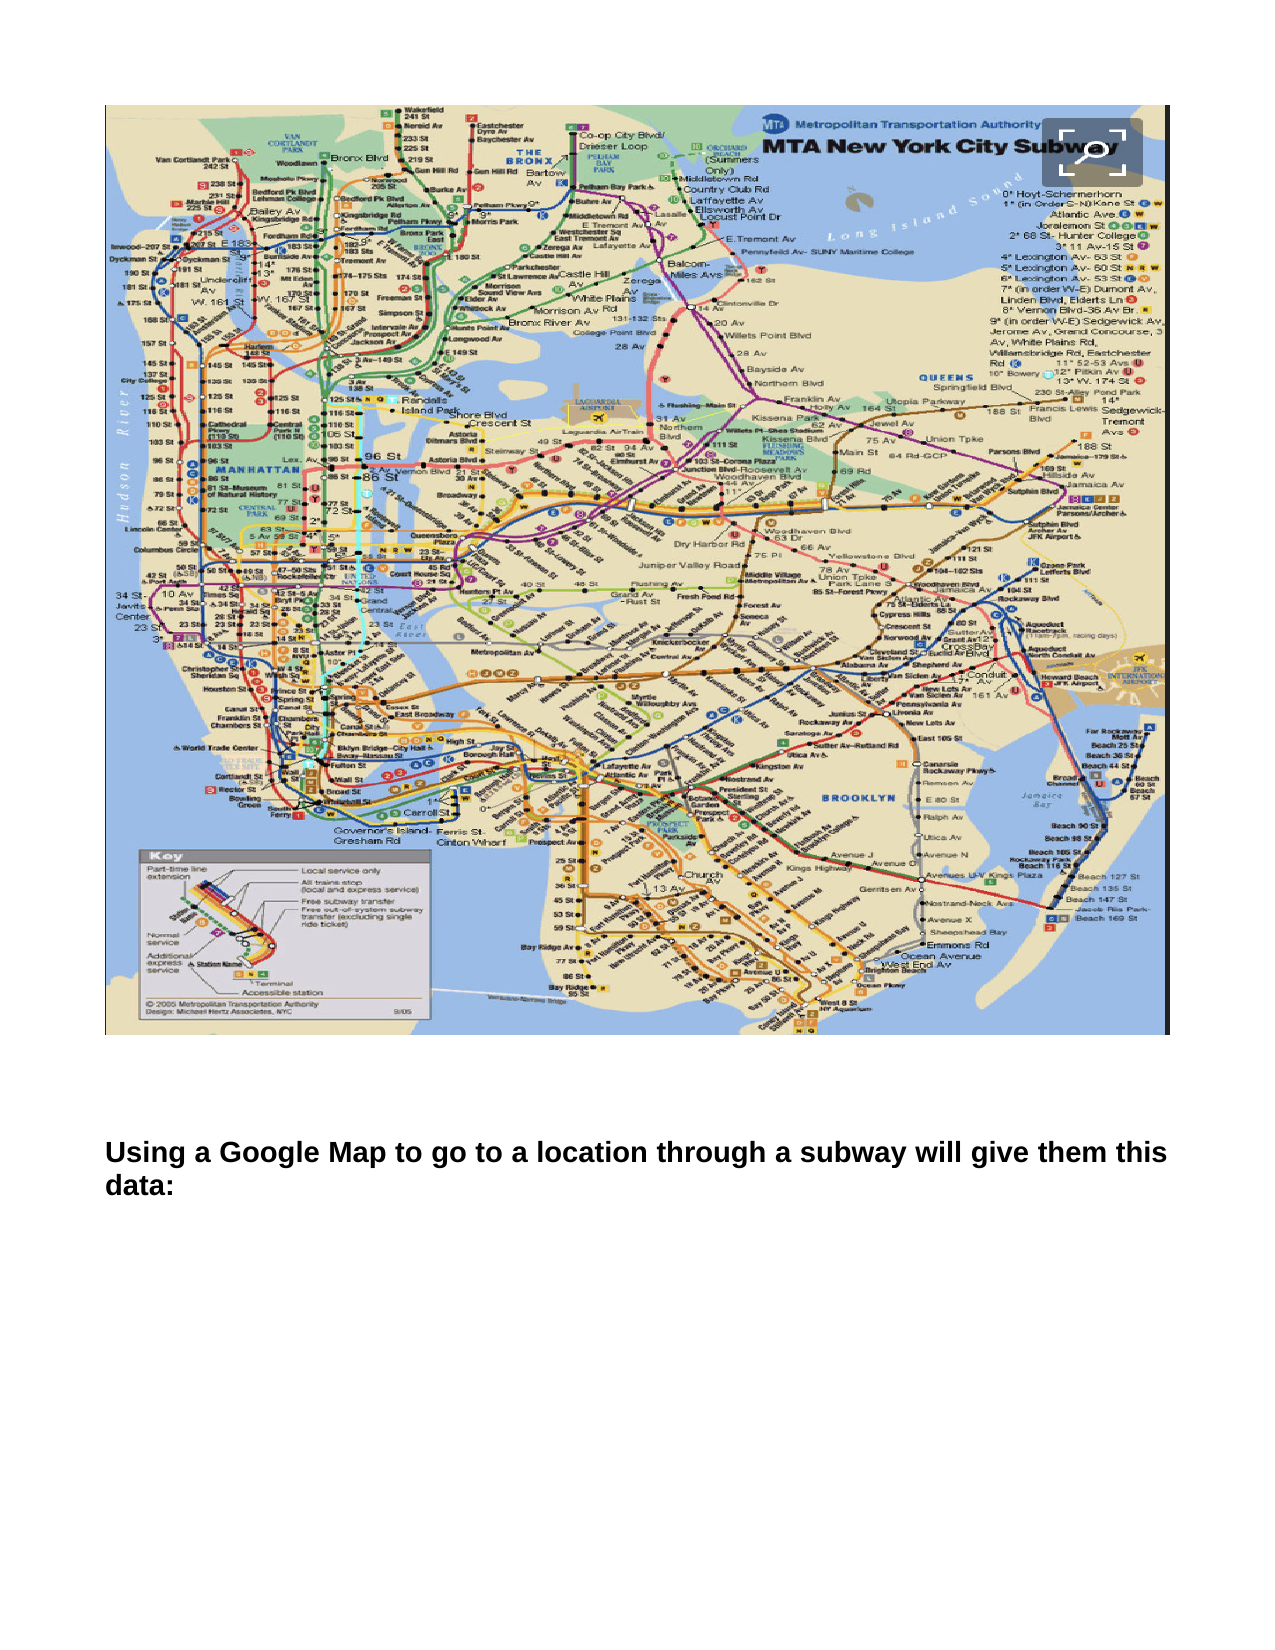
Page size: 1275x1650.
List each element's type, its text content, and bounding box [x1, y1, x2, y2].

text Using a Google Map to go to a location through a subway will give them this data: [105, 1135, 1170, 1202]
picture [105, 105, 1170, 1035]
